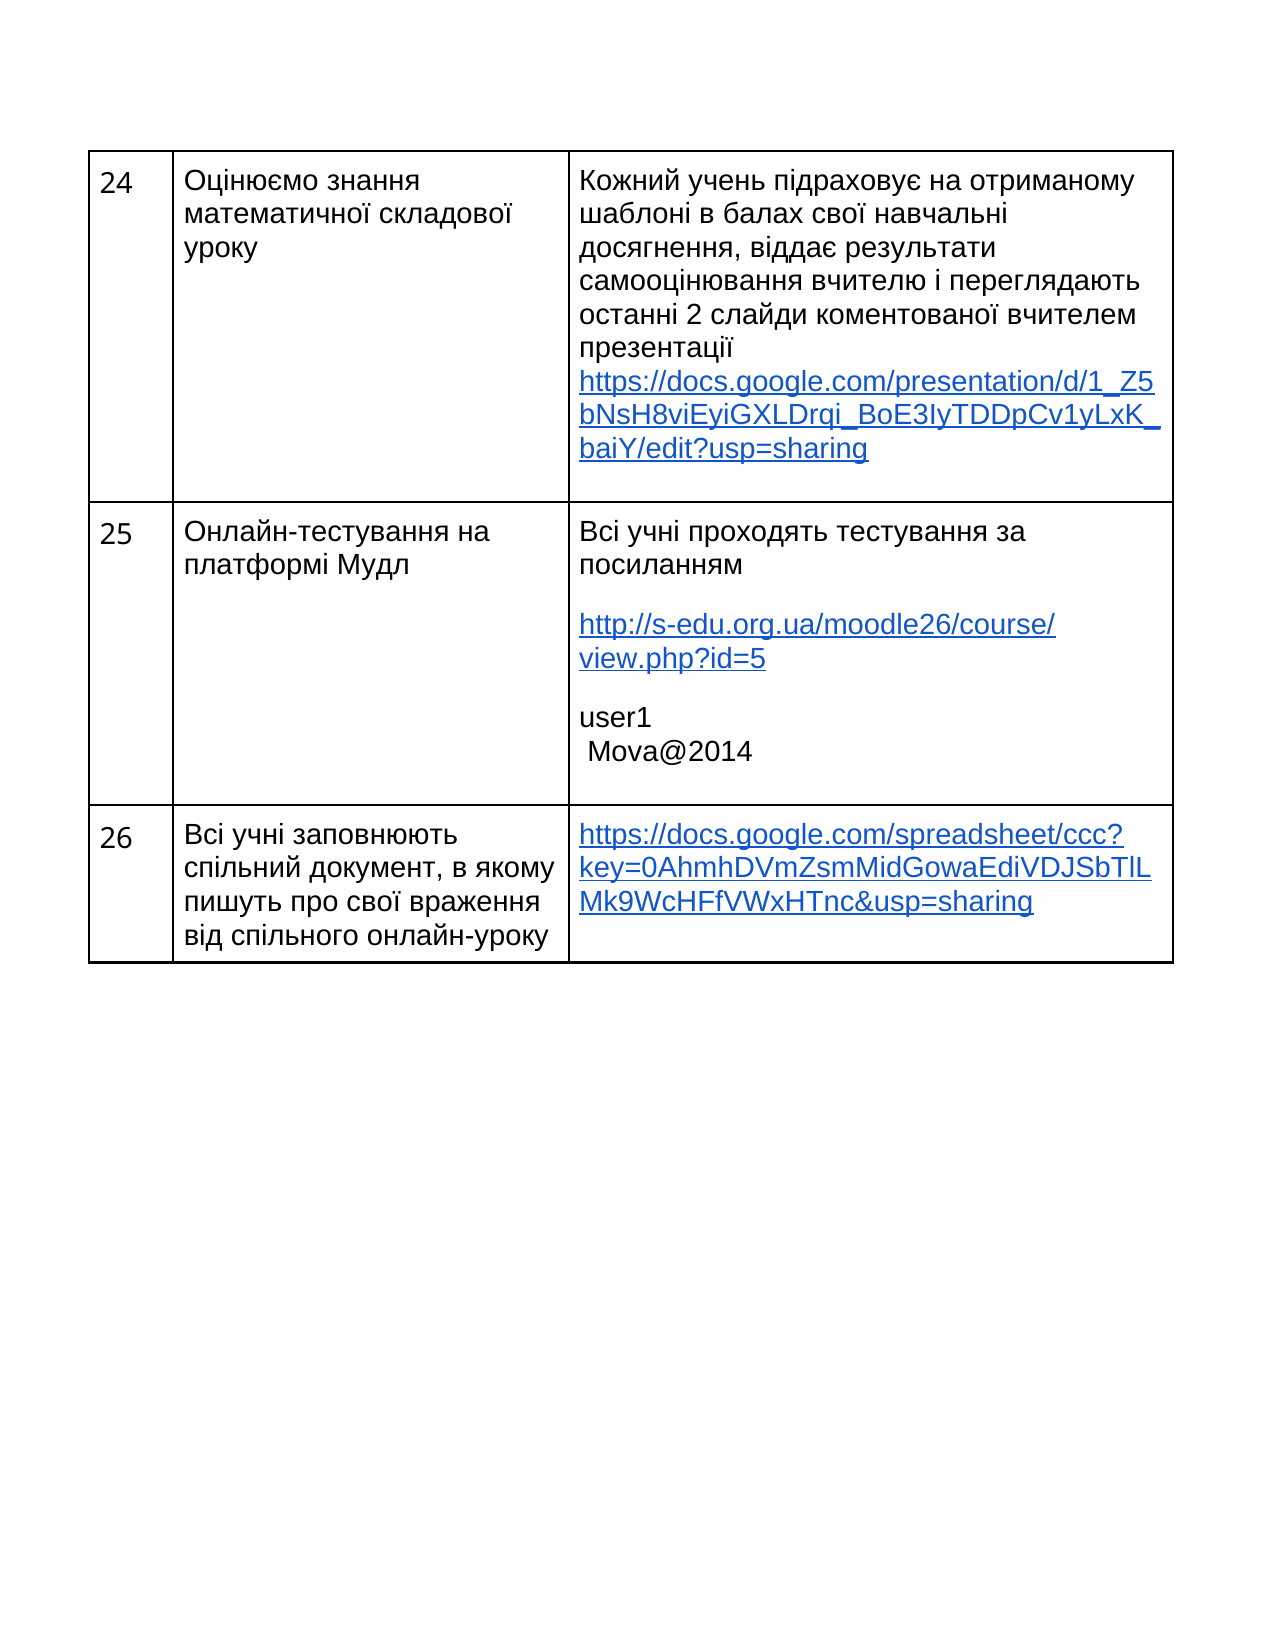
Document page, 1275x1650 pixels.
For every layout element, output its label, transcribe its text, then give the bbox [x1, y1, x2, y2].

table_cell Всі учні проходять тестування за посиланням http://s-edu.org.ua/moodle26/course/view.php?id=5 user1 Mova@2014 [570, 503, 1172, 804]
table_cell Онлайн-тестування на платформі Мудл [174, 503, 568, 804]
table_cell 26 [90, 806, 172, 961]
table_cell 25 [90, 503, 172, 804]
table_cell Всі учні заповнюють спільний документ, в якому пишуть про свої враження від спільного онлайн-уроку [174, 806, 568, 961]
table_cell https://docs.google.com/spreadsheet/ccc?key=0AhmhDVmZsmMidGowaEdiVDJSbTlLMk9WcHFfVWxHTnc&usp=sharing [570, 806, 1172, 961]
table_cell Оцінюємо знання математичної складової уроку [174, 152, 568, 501]
table_cell 24 [90, 152, 172, 501]
table_cell Кожний учень підраховує на отриманому шаблоні в балах свої навчальні досягнення, віддає результати самооцінювання вчителю і переглядають останні 2 слайди коментованої вчителем презентації https://docs.google.com/presentation/d/1_Z5bNsH8viEyiGXLDrqi_BoE3IyTDDpCv1yLxK_baiY/edit?usp=sharing [570, 152, 1172, 501]
